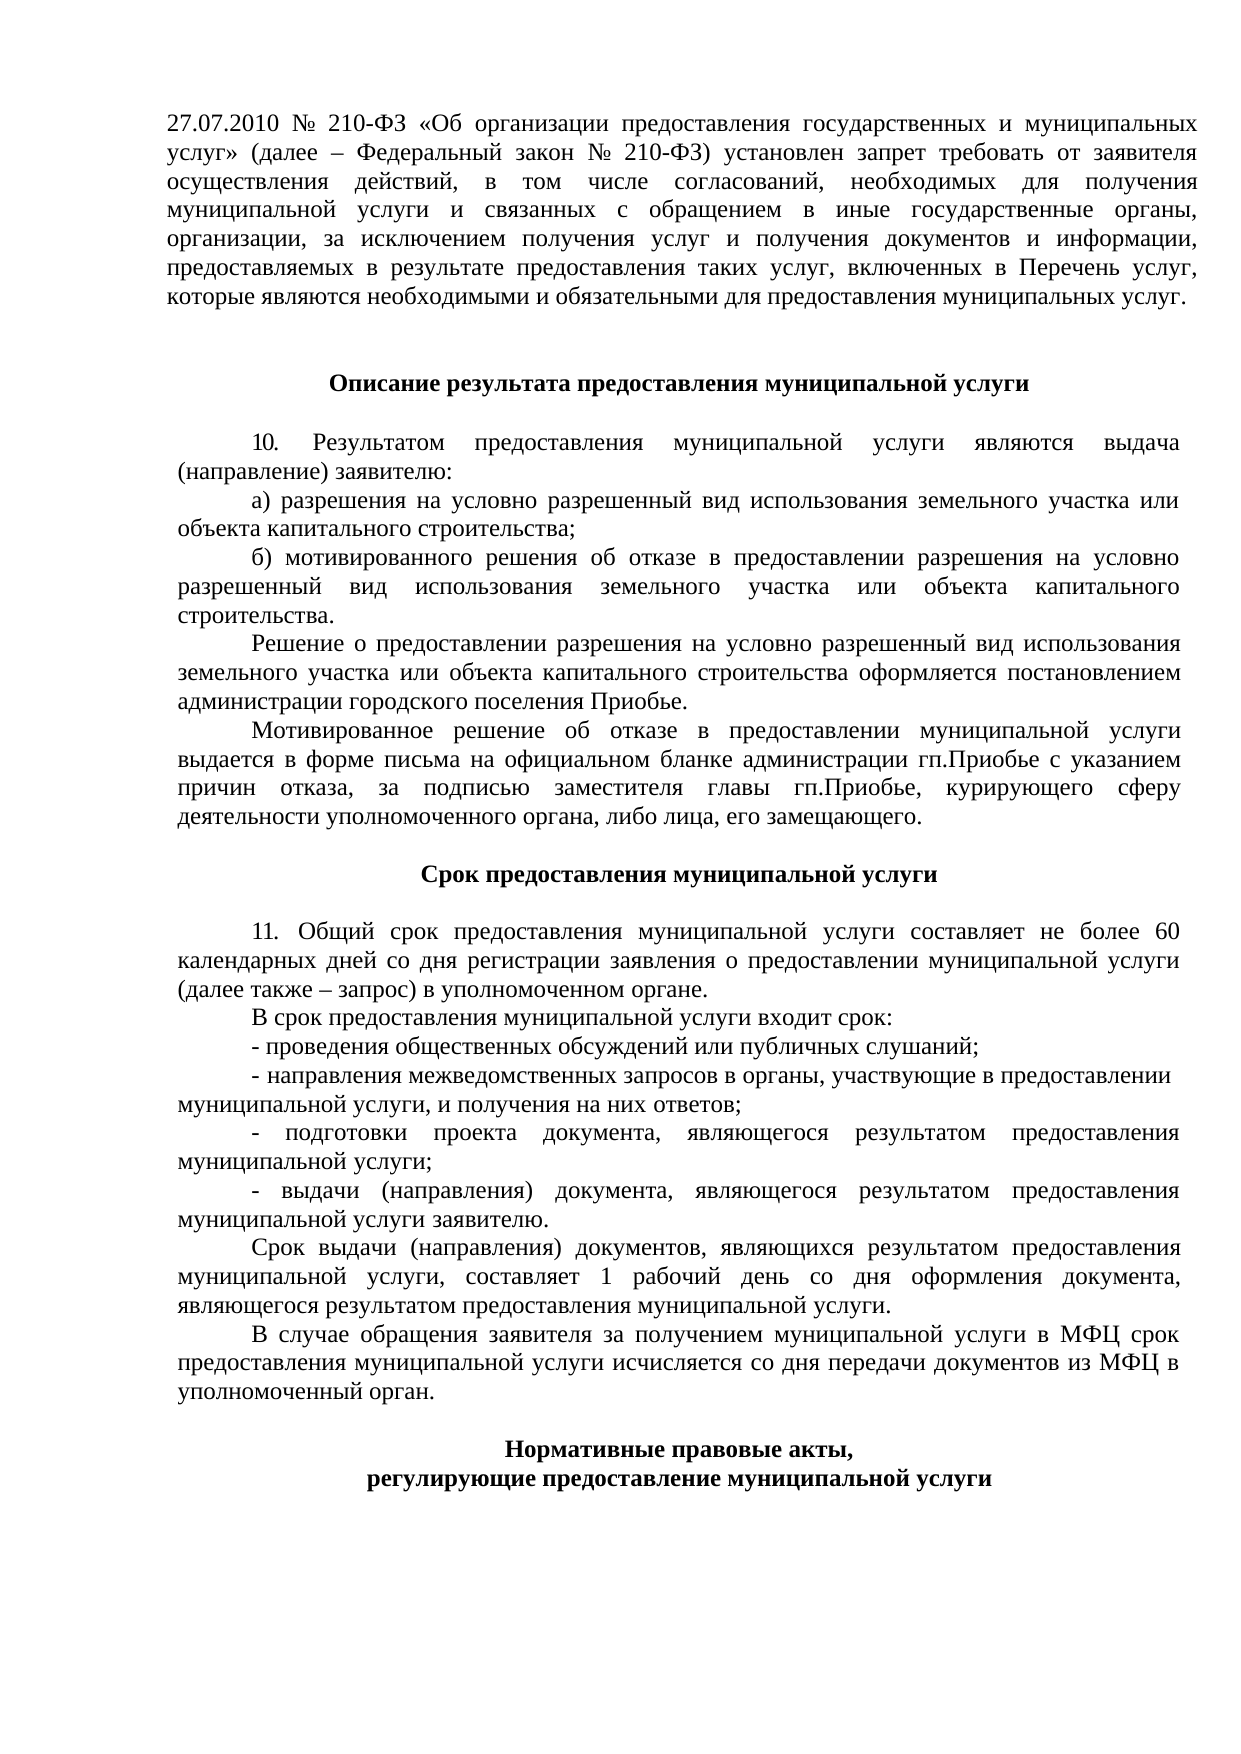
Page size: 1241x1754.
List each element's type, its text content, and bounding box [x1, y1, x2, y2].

text Срок выдачи (направления) документов, являющихся результатом предоставления муниципальной услуги, составляет 1 рабочий день со дня оформления документа, являющегося результатом предоставления муниципальной услуги. [177, 1232, 1182, 1319]
list Общий срок предоставления муниципальной услуги составляет не более 60 календарных дней со дня регистрации заявления о предоставлении муниципальной услуги (далее также – запрос) в уполномоченном органе. [177, 916, 1181, 1002]
text б) мотивированного решения об отказе в предоставлении разрешения на условно разрешенный вид использования земельного участка или объекта капитального строительства. [177, 542, 1181, 628]
list проведения общественных обсуждений или публичных слушаний; [251, 1031, 1198, 1060]
subtitle Описание результата предоставления муниципальной услуги [208, 368, 1150, 396]
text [167, 108, 1198, 309]
subtitle Нормативные правовые акты, регулирующие предоставление муниципальной услуги [367, 1434, 994, 1492]
text В случае обращения заявителя за получением муниципальной услуги в МФЦ срок предоставления муниципальной услуги исчисляется со дня передачи документов из МФЦ в уполномоченный орган. [177, 1319, 1180, 1405]
list Результатом предоставления муниципальной услуги являются выдача (направление) заявителю: [177, 427, 1181, 485]
text Мотивированное решение об отказе в предоставлении муниципальной услуги выдается в форме письма на официальном бланке администрации гп.Приобье с указанием причин отказа, за подписью заместителя главы гп.Приобье, курирующего сферу деятельности уполномоченного органа, либо лица, его замещающего. [177, 715, 1182, 830]
list направления межведомственных запросов в органы, участвующие в предоставлении муниципальной услуги, и получения на них ответов; [177, 1060, 1181, 1117]
text а) разрешения на условно разрешенный вид использования земельного участка или объекта капитального строительства; [177, 485, 1181, 542]
text Решение о предоставлении разрешения на условно разрешенный вид использования земельного участка или объекта капитального строительства оформляется постановлением администрации городского поселения Приобье. [177, 628, 1182, 715]
subtitle Срок предоставления муниципальной услуги [209, 859, 1150, 888]
list подготовки проекта документа, являющегося результатом предоставления муниципальной услуги; [177, 1117, 1181, 1175]
text В срок предоставления муниципальной услуги входит срок: [251, 1002, 1198, 1031]
list выдачи (направления) документа, являющегося результатом предоставления муниципальной услуги заявителю. [177, 1175, 1181, 1232]
